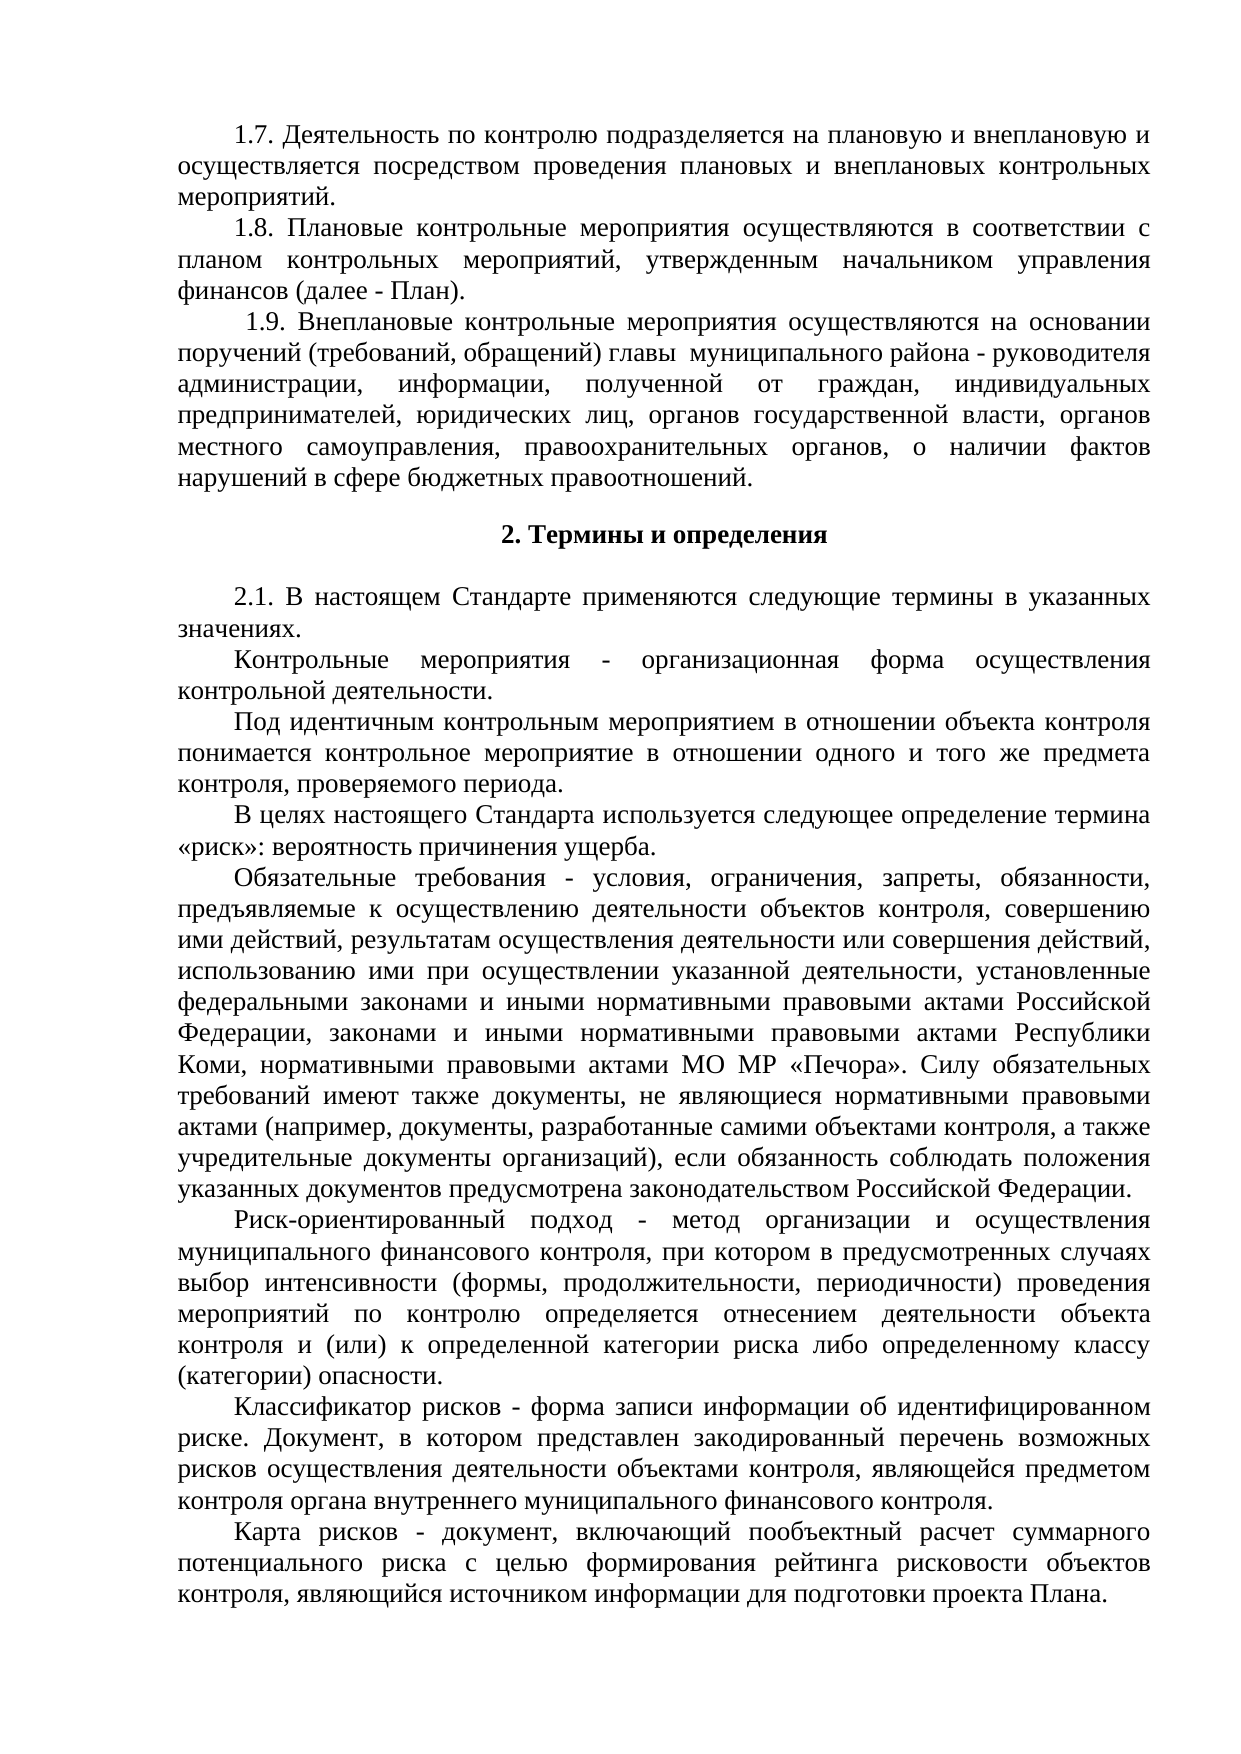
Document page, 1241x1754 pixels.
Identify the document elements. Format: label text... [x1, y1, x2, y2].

text Обязательные требования - условия, ограничения, запреты, обязанности, предъявляемые к осуществлению деятельности объектов контроля, совершению ими действий, результатам осуществления деятельности или совершения действий, использованию ими при осуществлении указанной деятельности, установленные федеральными законами и иными нормативными правовыми актами Российской Федерации, законами и иными нормативными правовыми актами Республики Коми, нормативными правовыми актами МО МР «Печора». Силу обязательных требований имеют также документы, не являющиеся нормативными правовыми актами (например, документы, разработанные самими объектами контроля, а также учредительные документы организаций), если обязанность соблюдать положения указанных документов предусмотрена законодательством Российской Федерации. [177, 861, 1152, 1203]
text В целях настоящего Стандарта используется следующее определение термина «риск»: вероятность причинения ущерба. [177, 798, 1152, 861]
text Риск-ориентированный подход - метод организации и осуществления муниципального финансового контроля, при котором в предусмотренных случаях выбор интенсивности (формы, продолжительности, периодичности) проведения мероприятий по контролю определяется отнесением деятельности объекта контроля и (или) к определенной категории риска либо определенному классу (категории) опасности. [177, 1203, 1152, 1390]
text Контрольные мероприятия - организационная форма осуществления контрольной деятельности. [177, 643, 1152, 705]
text Карта рисков - документ, включающий пообъектный расчет суммарного потенциального риска с целью формирования рейтинга рисковости объектов контроля, являющийся источником информации для подготовки проекта Плана. [177, 1515, 1152, 1608]
title 2. Термины и определения [177, 518, 1152, 549]
text 2.1. В настоящем Стандарте применяются следующие термины в указанных значениях. [177, 581, 1152, 643]
text Под идентичным контрольным мероприятием в отношении объекта контроля понимается контрольное мероприятие в отношении одного и того же предмета контроля, проверяемого периода. [177, 705, 1152, 798]
text 1.8. Плановые контрольные мероприятия осуществляются в соответствии с планом контрольных мероприятий, утвержденным начальником управления финансов (далее - План). [177, 212, 1152, 305]
text 1.9. Внеплановые контрольные мероприятия осуществляются на основании поручений (требований, обращений) главы муниципального района - руководителя администрации, информации, полученной от граждан, индивидуальных предпринимателей, юридических лиц, органов государственной власти, органов местного самоуправления, правоохранительных органов, о наличии фактов нарушений в сфере бюджетных правоотношений. [177, 305, 1152, 492]
text Классификатор рисков - форма записи информации об идентифицированном риске. Документ, в котором представлен закодированный перечень возможных рисков осуществления деятельности объектами контроля, являющейся предметом контроля органа внутреннего муниципального финансового контроля. [177, 1390, 1152, 1515]
text 1.7. Деятельность по контролю подразделяется на плановую и внеплановую и осуществляется посредством проведения плановых и внеплановых контрольных мероприятий. [177, 118, 1152, 212]
